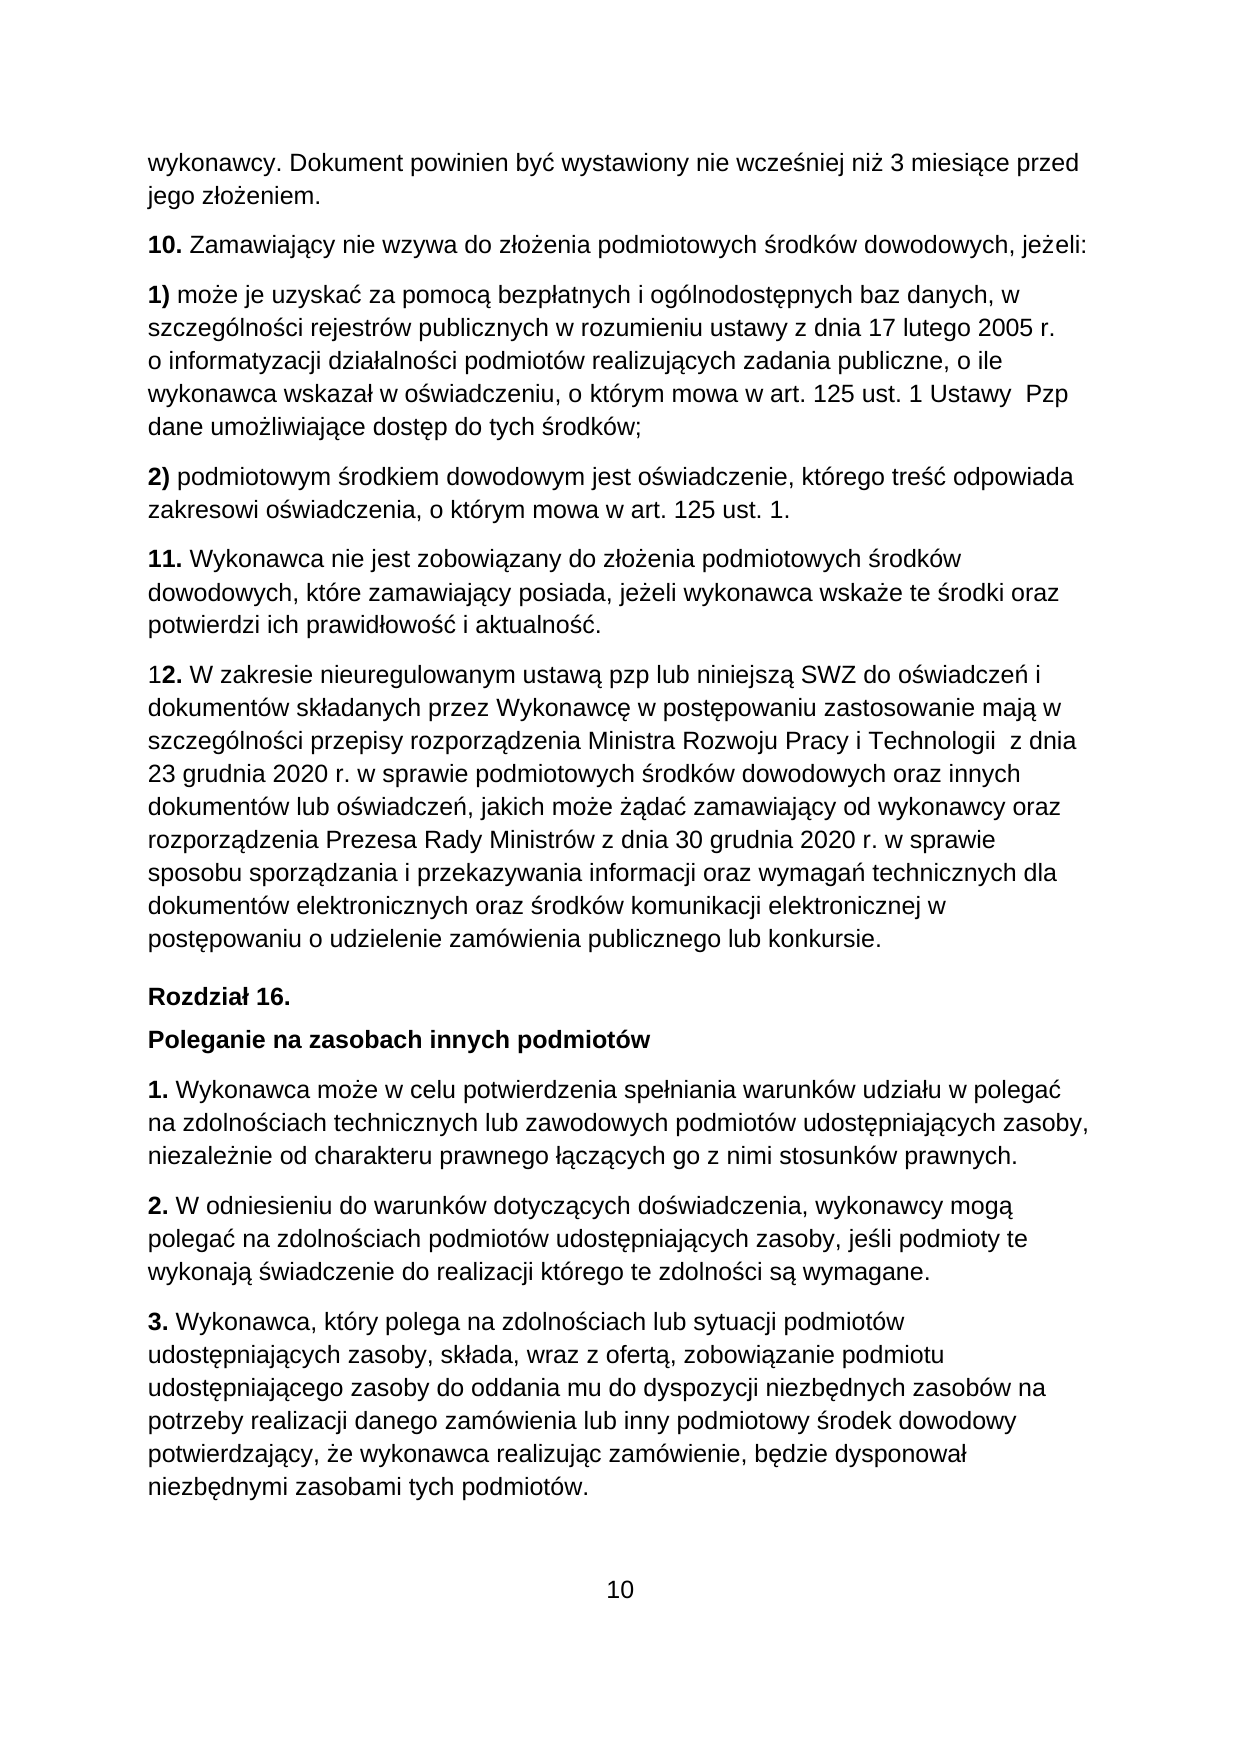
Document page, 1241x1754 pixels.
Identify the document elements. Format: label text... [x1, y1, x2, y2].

text 10. Zamawiający nie wzywa do złożenia podmiotowych środków dowodowych, jeżeli: [148, 230, 1093, 259]
text 11. Wykonawca nie jest zobowiązany do złożenia podmiotowych środków dowodowych, które zamawiający posiada, jeżeli wykonawca wskaże te środki oraz potwierdzi ich prawidłowość i aktualność. [148, 544, 1093, 639]
text 1. Wykonawca może w celu potwierdzenia spełniania warunków udziału w polegać na zdolnościach technicznych lub zawodowych podmiotów udostępniających zasoby, niezależnie od charakteru prawnego łączących go z nimi stosunków prawnych. [148, 1075, 1093, 1170]
text 12. W zakresie nieuregulowanym ustawą pzp lub niniejszą SWZ do oświadczeń i dokumentów składanych przez Wykonawcę w postępowaniu zastosowanie mają w szczególności przepisy rozporządzenia Ministra Rozwoju Pracy i Technologii z dnia 23 grudnia 2020 r. w sprawie podmiotowych środków dowodowych oraz innych dokumentów lub oświadczeń, jakich może żądać zamawiający od wykonawcy oraz rozporządzenia Prezesa Rady Ministrów z dnia 30 grudnia 2020 r. w sprawie sposobu sporządzania i przekazywania informacji oraz wymagań technicznych dla dokumentów elektronicznych oraz środków komunikacji elektronicznej w postępowaniu o udzielenie zamówienia publicznego lub konkursie. [148, 660, 1093, 953]
text Poleganie na zasobach innych podmiotów [148, 1026, 1093, 1054]
subtitle Rozdział 16. [148, 982, 1093, 1011]
text 2. W odniesieniu do warunków dotyczących doświadczenia, wykonawcy mogą polegać na zdolnościach podmiotów udostępniających zasoby, jeśli podmioty te wykonają świadczenie do realizacji którego te zdolności są wymagane. [148, 1191, 1093, 1286]
text 3. Wykonawca, który polega na zdolnościach lub sytuacji podmiotów udostępniających zasoby, składa, wraz z ofertą, zobowiązanie podmiotu udostępniającego zasoby do oddania mu do dyspozycji niezbędnych zasobów na potrzeby realizacji danego zamówienia lub inny podmiotowy środek dowodowy potwierdzający, że wykonawca realizując zamówienie, będzie dysponował niezbędnymi zasobami tych podmiotów. [148, 1307, 1093, 1501]
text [148, 148, 1093, 209]
text 1) może je uzyskać za pomocą bezpłatnych i ogólnodostępnych baz danych, w szczególności rejestrów publicznych w rozumieniu ustawy z dnia 17 lutego 2005 r. o informatyzacji działalności podmiotów realizujących zadania publiczne, o ile wykonawca wskazał w oświadczeniu, o którym mowa w art. 125 ust. 1 Ustawy Pzp dane umożliwiające dostęp do tych środków; [148, 280, 1093, 441]
text 2) podmiotowym środkiem dowodowym jest oświadczenie, którego treść odpowiada zakresowi oświadczenia, o którym mowa w art. 125 ust. 1. [148, 462, 1093, 523]
